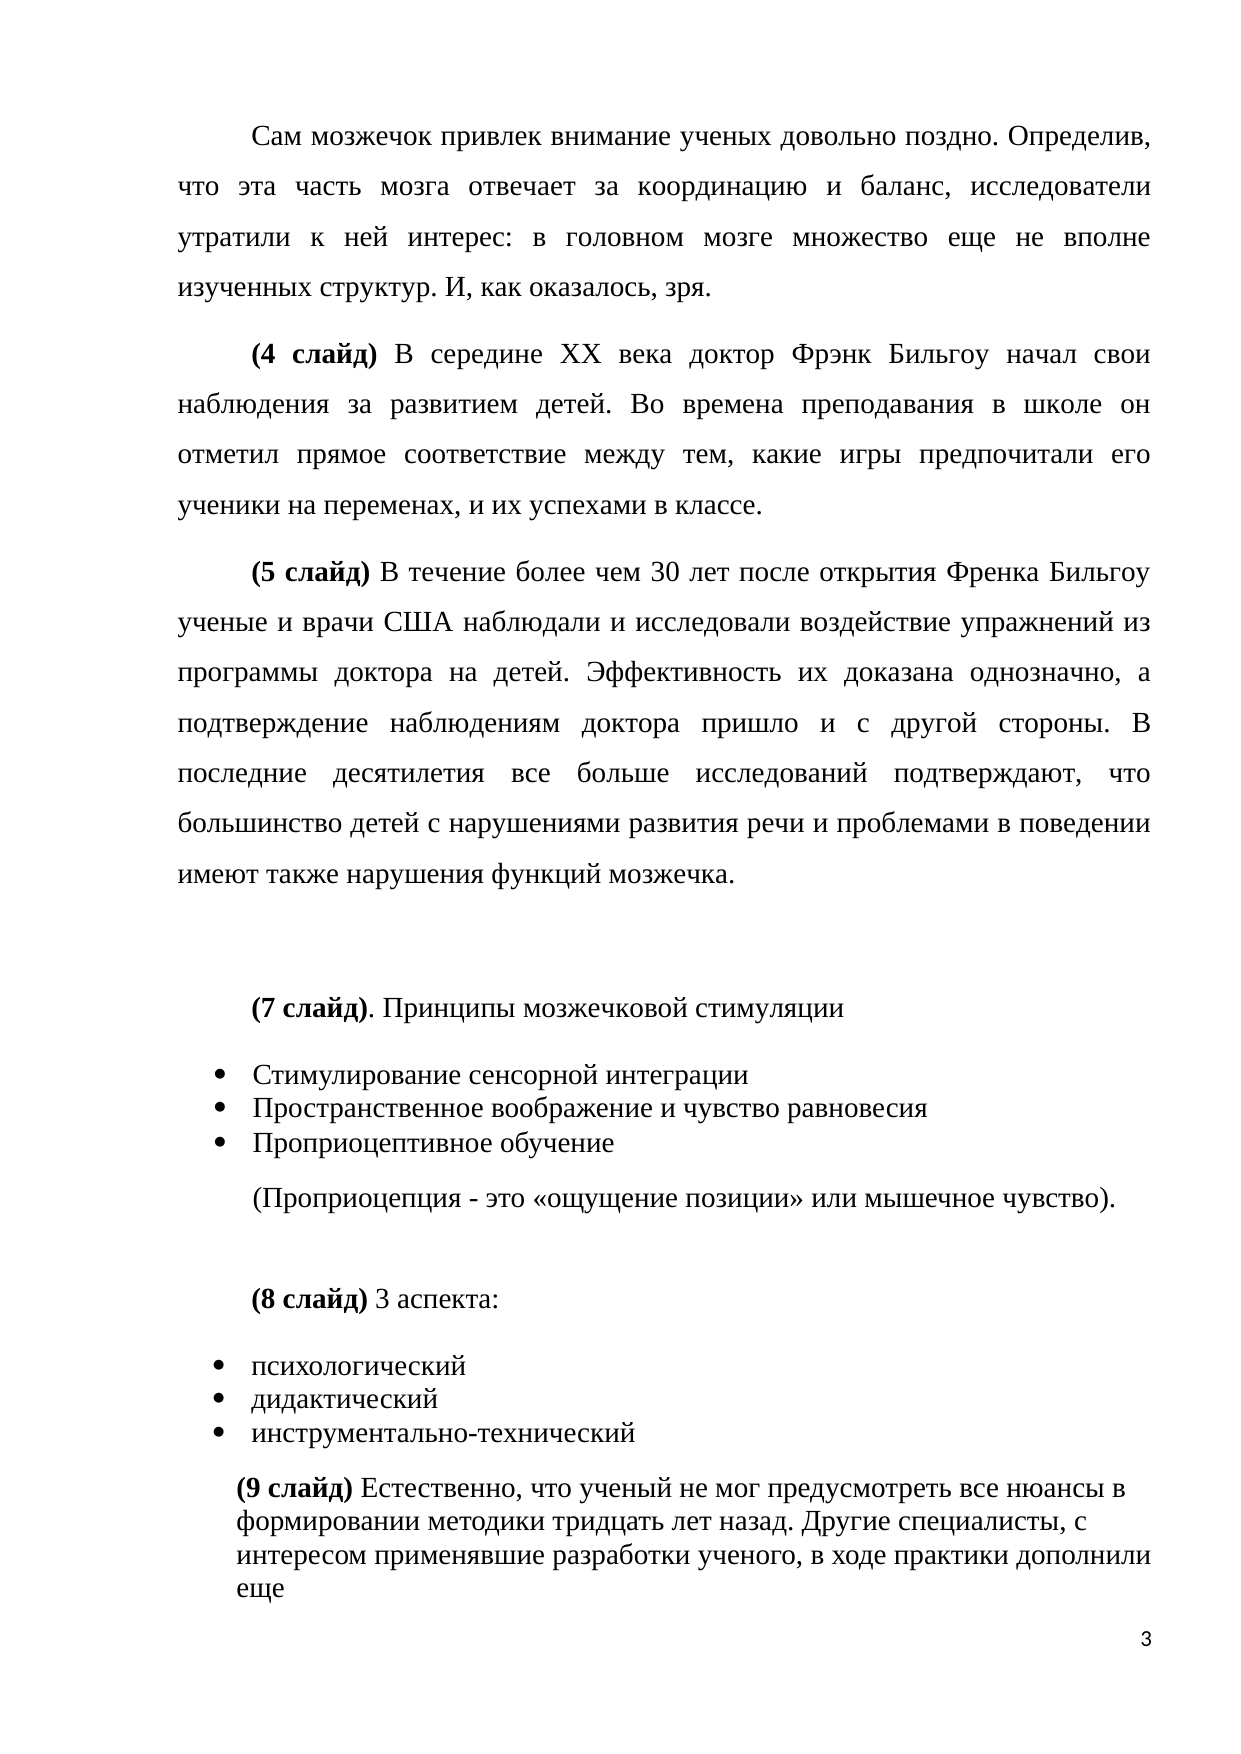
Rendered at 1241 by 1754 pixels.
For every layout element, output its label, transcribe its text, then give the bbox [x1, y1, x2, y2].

list (Проприоцепция - это «ощущение позиции» или мышечное чувство). [252, 1181, 1152, 1214]
list психологический [213, 1348, 1152, 1382]
list дидактический [213, 1382, 1152, 1415]
list Стимулирование сенсорной интеграции [215, 1057, 1152, 1090]
text Сам мозжечок привлек внимание ученых довольно поздно. Определив, что эта часть мозга отвечает за координацию и баланс, исследователи утратили к ней интерес: в головном мозге множество еще не вполне изученных структур. И, как оказалось, зря. [177, 118, 1152, 303]
text (7 слайд). Принципы мозжечковой стимуляции [177, 990, 1152, 1023]
list Пространственное воображение и чувство равновесия [215, 1090, 1152, 1124]
list инструментально-технический [213, 1415, 1152, 1449]
text (8 слайд) 3 аспекта: [177, 1281, 1152, 1314]
text (9 слайд) Естественно, что ученый не мог предусмотреть все нюансы в формировании методики тридцать лет назад. Другие специалисты, с интересом применявшие разработки ученого, в ходе практики дополнили еще [236, 1470, 1152, 1604]
list Проприоцептивное обучение [215, 1124, 1152, 1160]
text (4 слайд) В середине XX века доктор Фрэнк Бильгоу начал свои наблюдения за развитием детей. Во времена преподавания в школе он отметил прямое соответствие между тем, какие игры предпочитали его ученики на переменах, и их успехами в классе. [177, 336, 1152, 521]
text (5 слайд) В течение более чем 30 лет после открытия Френка Бильгоу ученые и врачи США наблюдали и исследовали воздействие упражнений из программы доктора на детей. Эффективность их доказана однозначно, а подтверждение наблюдениям доктора пришло и с другой стороны. В последние десятилетия все больше исследований подтверждают, что большинство детей с нарушениями развития речи и проблемами в поведении имеют также нарушения функций мозжечка. [177, 554, 1152, 889]
